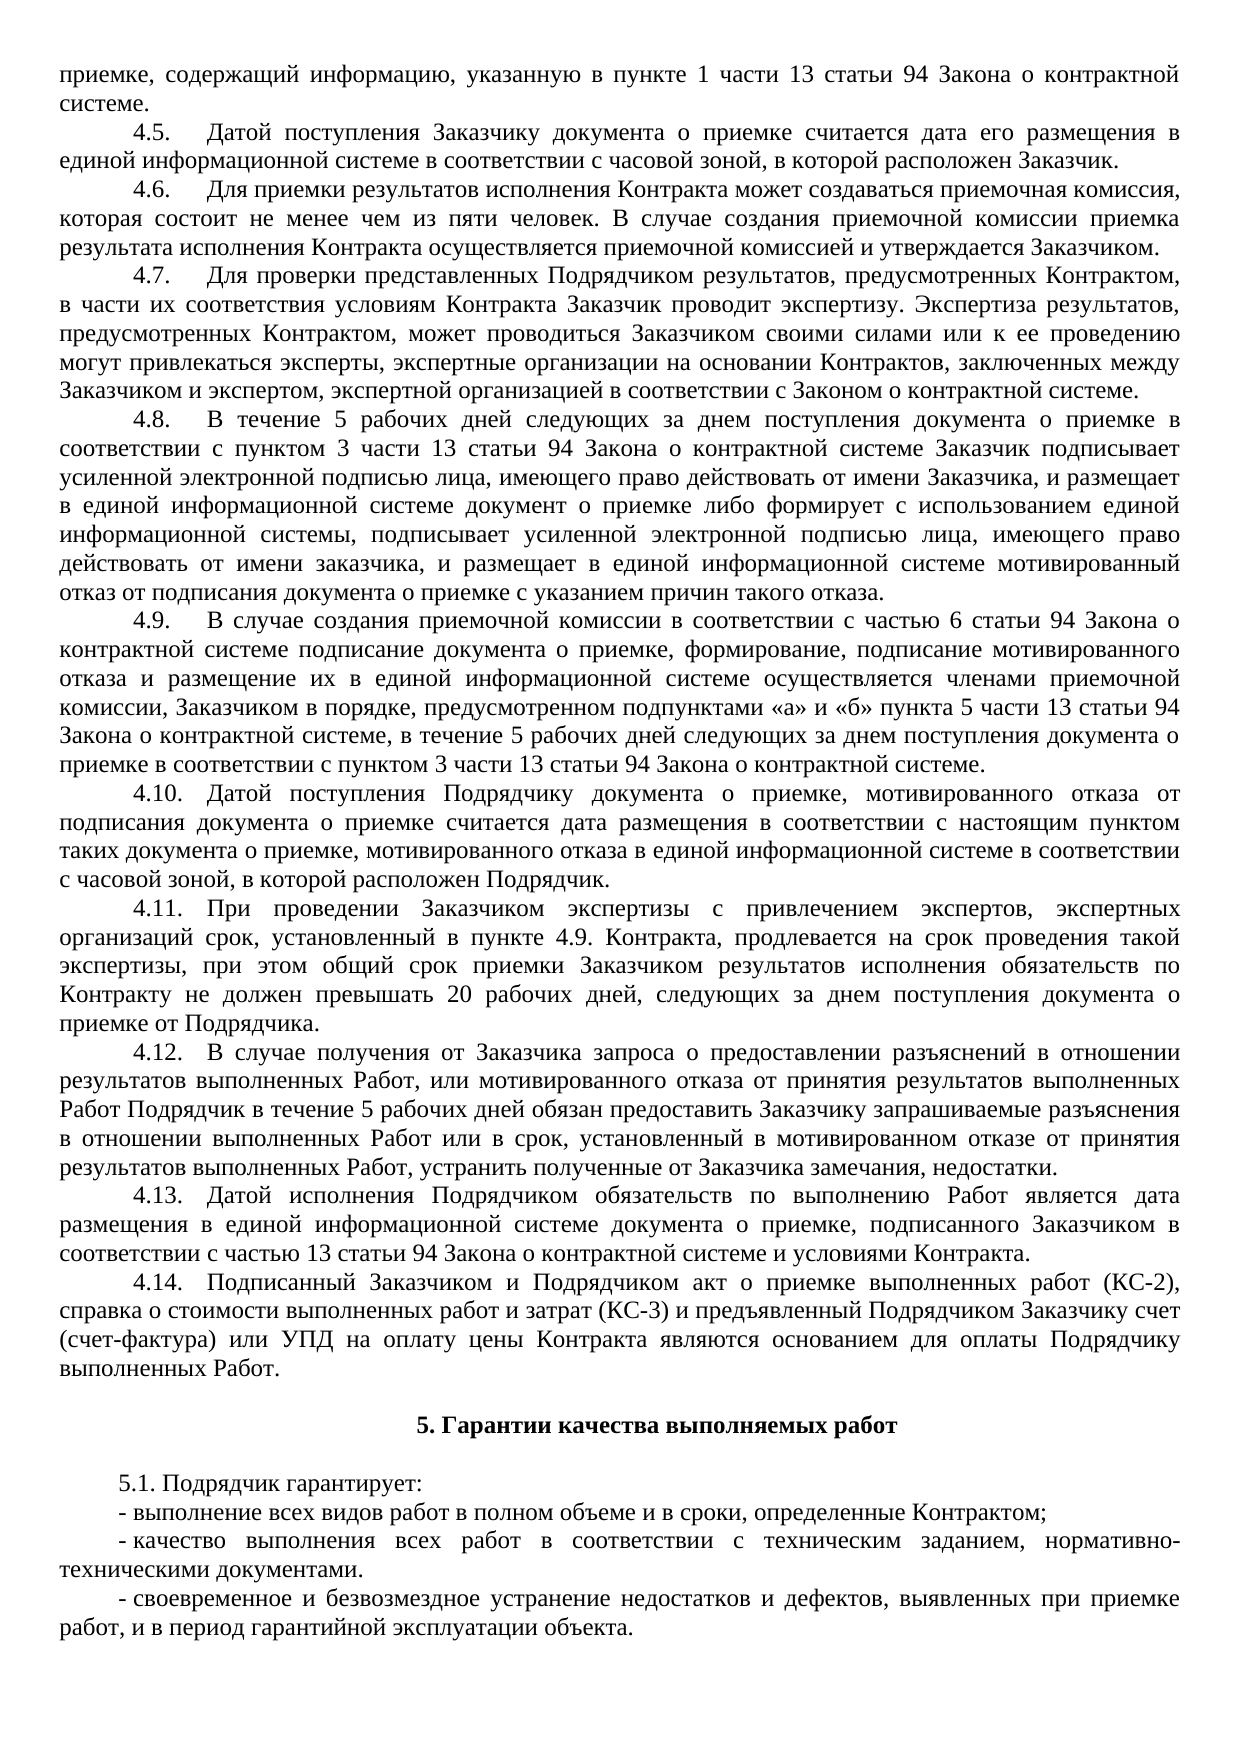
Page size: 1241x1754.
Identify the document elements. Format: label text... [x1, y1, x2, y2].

text 4.11. При проведении Заказчиком экспертизы с привлечением экспертов, экспертных организаций срок, установленный в пункте 4.9. Контракта, продлевается на срок проведения такой экспертизы, при этом общий срок приемки Заказчиком результатов исполнения обязательств по Контракту не должен превышать 20 рабочих дней, следующих за днем поступления документа о приемке от Подрядчика. [59, 893, 1181, 1037]
text 4.9. В случае создания приемочной комиссии в соответствии с частью 6 статьи 94 Закона о контрактной системе подписание документа о приемке, формирование, подписание мотивированного отказа и размещение их в единой информационной системе осуществляется членами приемочной комиссии, Заказчиком в порядке, предусмотренном подпунктами «а» и «б» пункта 5 части 13 статьи 94 Закона о контрактной системе, в течение 5 рабочих дней следующих за днем поступления документа о приемке в соответствии с пунктом 3 части 13 статьи 94 Закона о контрактной системе. [59, 605, 1181, 778]
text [59, 59, 1181, 117]
text 5.1. Подрядчик гарантирует: [118, 1468, 1181, 1497]
text 4.14. Подписанный Заказчиком и Подрядчиком акт о приемке выполненных работ (КС-2), справка о стоимости выполненных работ и затрат (КС-3) и предъявленный Подрядчиком Заказчику счет (счет-фактура) или УПД на оплату цены Контракта являются основанием для оплаты Подрядчику выполненных Работ. [59, 1267, 1181, 1382]
text 4.13. Датой исполнения Подрядчиком обязательств по выполнению Работ является дата размещения в единой информационной системе документа о приемке, подписанного Заказчиком в соответствии с частью 13 статьи 94 Закона о контрактной системе и условиями Контракта. [59, 1180, 1181, 1267]
text 5. Гарантии качества выполняемых работ [59, 1410, 1181, 1439]
list своевременное и безвозмездное устранение недостатков и дефектов, выявленных при приемке работ, и в период гарантийной эксплуатации объекта. [59, 1583, 1181, 1640]
list качество выполнения всех работ в соответствии с техническим заданием, нормативно-техническими документами. [59, 1525, 1181, 1583]
text 4.12. В случае получения от Заказчика запроса о предоставлении разъяснений в отношении результатов выполненных Работ, или мотивированного отказа от принятия результатов выполненных Работ Подрядчик в течение 5 рабочих дней обязан предоставить Заказчику запрашиваемые разъяснения в отношении выполненных Работ или в срок, установленный в мотивированном отказе от принятия результатов выполненных Работ, устранить полученные от Заказчика замечания, недостатки. [59, 1037, 1181, 1180]
text 4.6. Для приемки результатов исполнения Контракта может создаваться приемочная комиссия, которая состоит не менее чем из пяти человек. В случае создания приемочной комиссии приемка результата исполнения Контракта осуществляется приемочной комиссией и утверждается Заказчиком. [59, 174, 1181, 260]
list выполнение всех видов работ в полном объеме и в сроки, определенные Контрактом; [59, 1497, 1181, 1525]
text 4.8. В течение 5 рабочих дней следующих за днем поступления документа о приемке в соответствии с пунктом 3 части 13 статьи 94 Закона о контрактной системе Заказчик подписывает усиленной электронной подписью лица, имеющего право действовать от имени Заказчика, и размещает в единой информационной системе документ о приемке либо формирует с использованием единой информационной системы, подписывает усиленной электронной подписью лица, имеющего право действовать от имени заказчика, и размещает в единой информационной системе мотивированный отказ от подписания документа о приемке с указанием причин такого отказа. [59, 404, 1181, 605]
text 4.7. Для проверки представленных Подрядчиком результатов, предусмотренных Контрактом, в части их соответствия условиям Контракта Заказчик проводит экспертизу. Экспертиза результатов, предусмотренных Контрактом, может проводиться Заказчиком своими силами или к ее проведению могут привлекаться эксперты, экспертные организации на основании Контрактов, заключенных между Заказчиком и экспертом, экспертной организацией в соответствии с Законом о контрактной системе. [59, 260, 1181, 404]
text 4.5. Датой поступления Заказчику документа о приемке считается дата его размещения в единой информационной системе в соответствии с часовой зоной, в которой расположен Заказчик. [59, 117, 1181, 174]
text 4.10. Датой поступления Подрядчику документа о приемке, мотивированного отказа от подписания документа о приемке считается дата размещения в соответствии с настоящим пунктом таких документа о приемке, мотивированного отказа в единой информационной системе в соответствии с часовой зоной, в которой расположен Подрядчик. [59, 778, 1181, 893]
